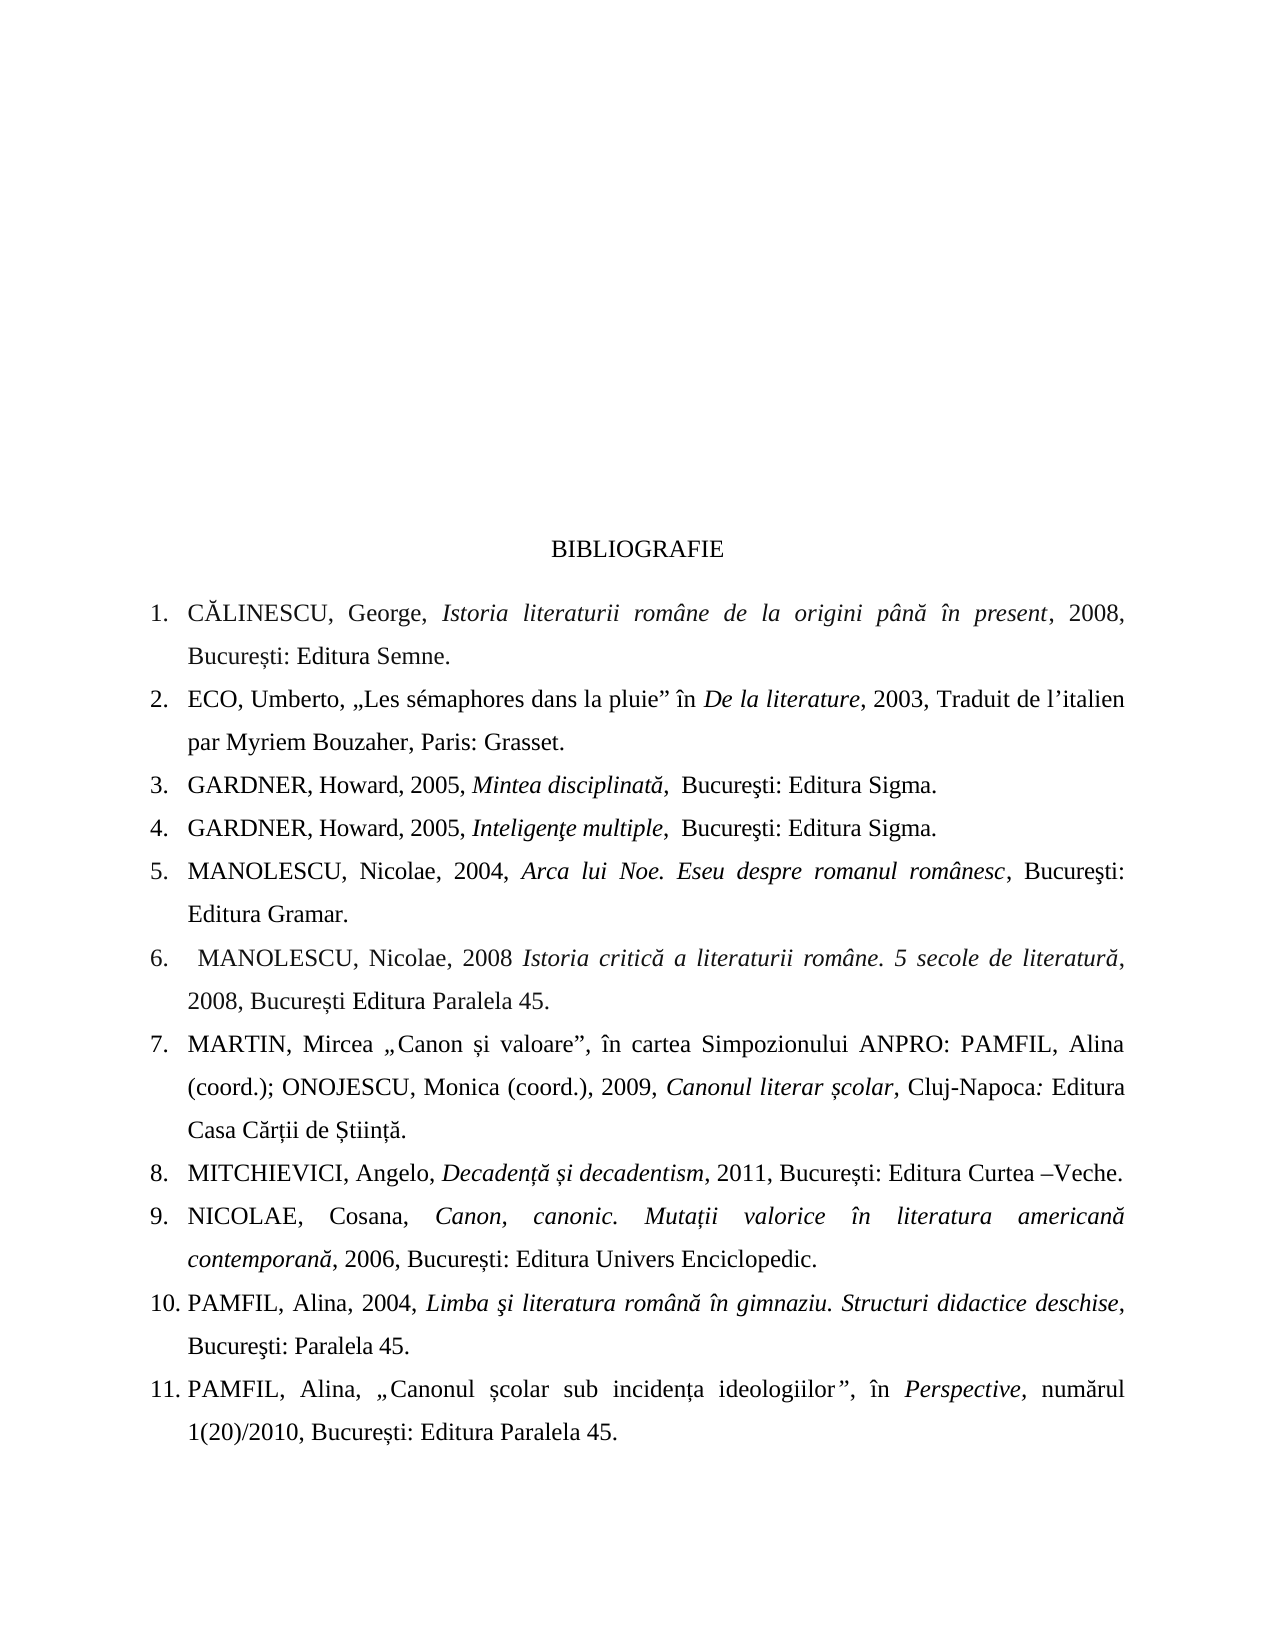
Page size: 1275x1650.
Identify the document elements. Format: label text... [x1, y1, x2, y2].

list CĂLINESCU, George, Istoria literaturii române de la origini până în present, 2008, București: Editura Semne. [150, 598, 1125, 669]
list NICOLAE, Cosana, Canon, canonic. Mutații valorice în literatura americană contemporană, 2006, București: Editura Univers Enciclopedic. [150, 1201, 1125, 1273]
list MANOLESCU, Nicolae, 2004, Arca lui Noe. Eseu despre romanul românesc, Bucureşti: Editura Gramar. [150, 856, 1125, 928]
list ECO, Umberto, „Les sémaphores dans la pluie” în De la literature, 2003, Traduit de l’italien par Myriem Bouzaher, Paris: Grasset. [150, 684, 1125, 756]
list PAMFIL, Alina, „Canonul școlar sub incidența ideologiilor”, în Perspective, numărul 1(20)/2010, București: Editura Paralela 45. [150, 1374, 1125, 1446]
list GARDNER, Howard, 2005, Inteligenţe multiple, Bucureşti: Editura Sigma. [150, 813, 1125, 842]
list PAMFIL, Alina, 2004, Limba şi literatura română în gimnaziu. Structuri didactice deschise, Bucureşti: Paralela 45. [150, 1288, 1125, 1359]
list MARTIN, Mircea „Canon și valoare”, în cartea Simpozionului ANPRO: PAMFIL, Alina (coord.); ONOJESCU, Monica (coord.), 2009, Canonul literar școlar, Cluj-Napoca: Editura Casa Cărții de Știință. [150, 1029, 1125, 1144]
text BIBLIOGRAFIE [150, 534, 1125, 562]
list MANOLESCU, Nicolae, 2008 Istoria critică a literaturii române. 5 secole de literatură, 2008, București Editura Paralela 45. [150, 943, 1125, 1014]
list MITCHIEVICI, Angelo, Decadență și decadentism, 2011, București: Editura Curtea –Veche. [150, 1158, 1125, 1187]
list GARDNER, Howard, 2005, Mintea disciplinată, Bucureşti: Editura Sigma. [150, 770, 1125, 799]
